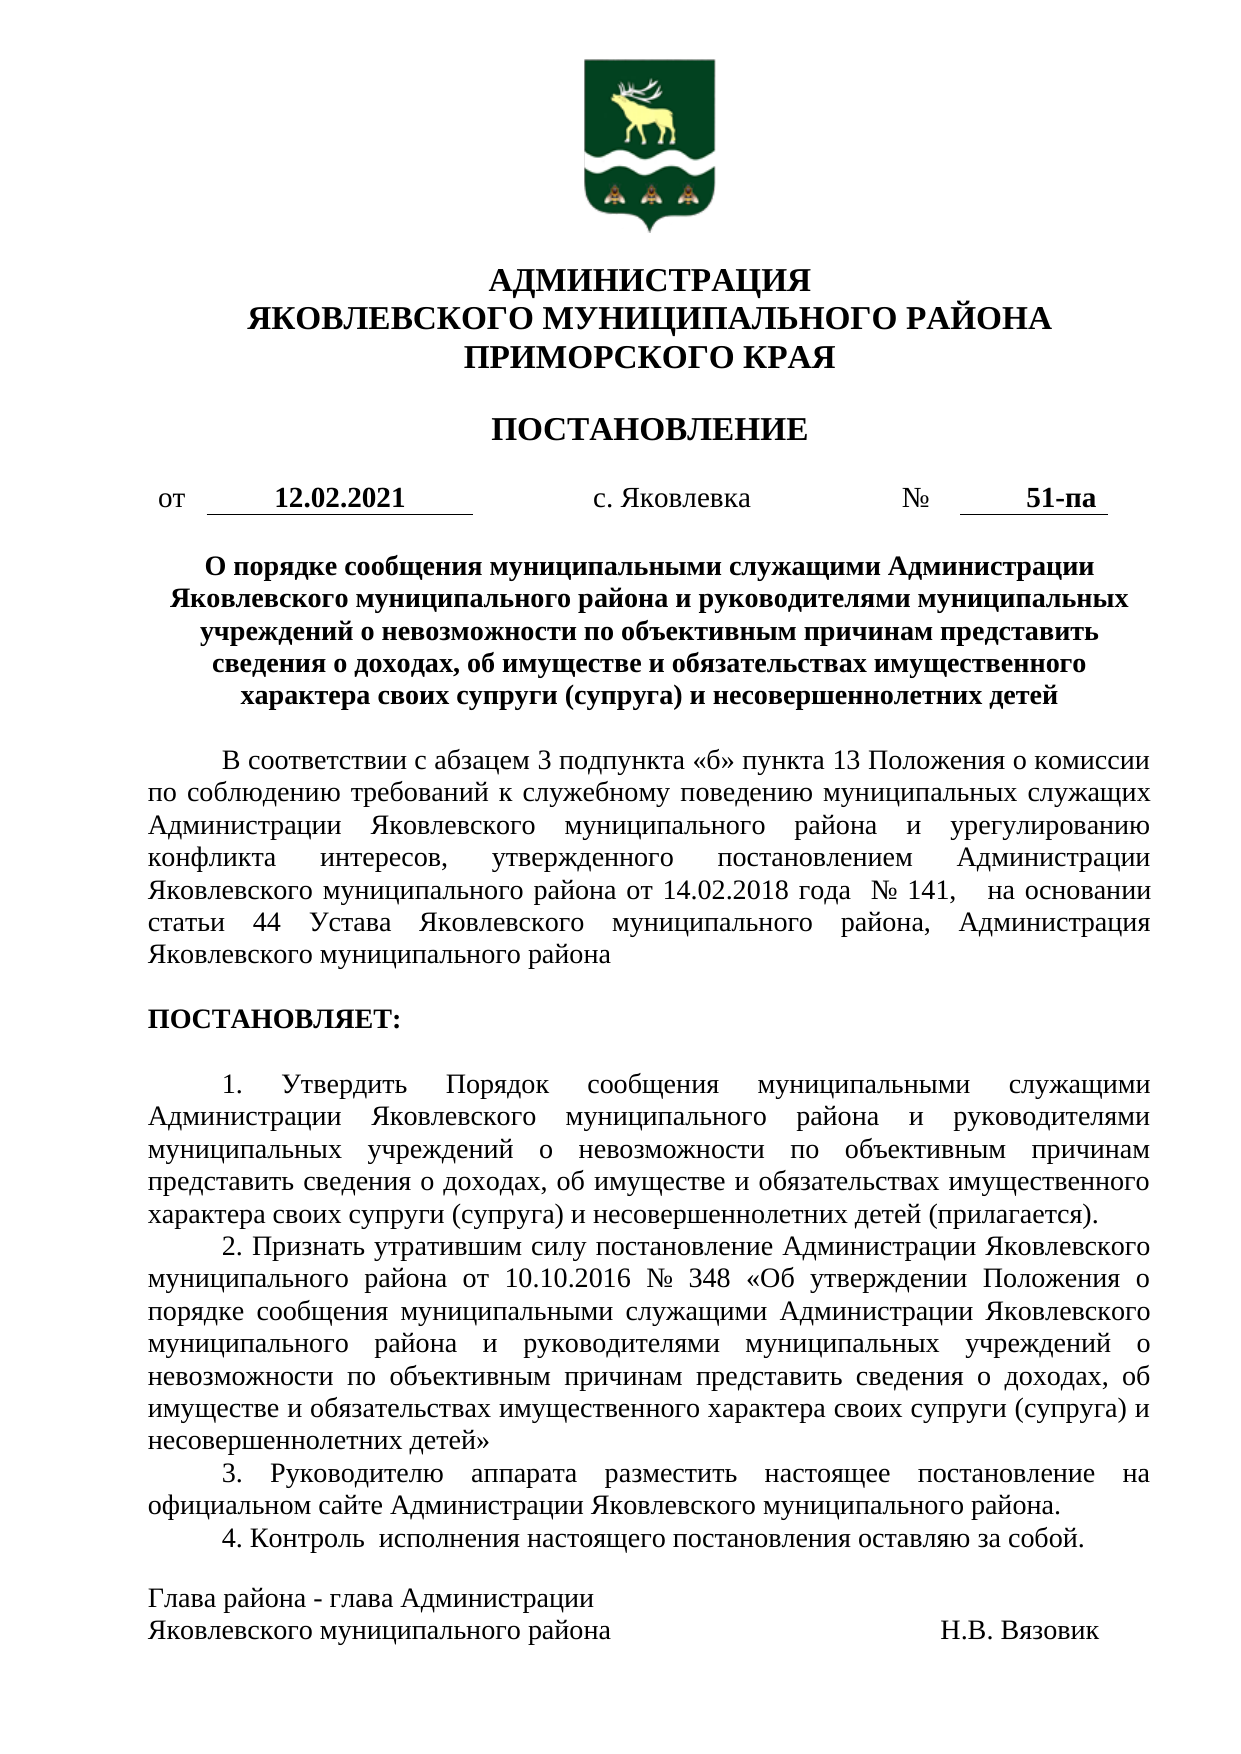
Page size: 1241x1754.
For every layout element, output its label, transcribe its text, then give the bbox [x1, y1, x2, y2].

text Яковлевского муниципального района Н.В. Вязовик [148, 1613, 1152, 1646]
text 1. Утвердить Порядок сообщения муниципальными служащими Администрации Яковлевского муниципального района и руководителями муниципальных учреждений о невозможности по объективным причинам представить сведения о доходах, об имуществе и обязательствах имущественного характера своих супруги (супруга) и несовершеннолетних детей (прилагается). [148, 1067, 1152, 1229]
text ПРИМОРСКОГО КРАЯ [148, 337, 1152, 375]
table_header 12.02.2021 [207, 481, 473, 514]
table_header с. Яковлевка [473, 481, 871, 514]
text 2. Признать утратившим силу постановление Администрации Яковлевского муниципального района от 10.10.2016 № 348 «Об утверждении Положения о порядке сообщения муниципальными служащими Администрации Яковлевского муниципального района и руководителями муниципальных учреждений о невозможности по объективным причинам представить сведения о доходах, об имуществе и обязательствах имущественного характера своих супруги (супруга) и несовершеннолетних детей» [148, 1229, 1152, 1456]
text 3. Руководителю аппарата разместить настоящее постановление на официальном сайте Администрации Яковлевского муниципального района. [148, 1456, 1152, 1521]
text О порядке сообщения муниципальными служащими Администрации Яковлевского муниципального района и руководителями муниципальных учреждений о невозможности по объективным причинам представить сведения о доходах, об имуществе и обязательствах имущественного характера своих супруги (супруга) и несовершеннолетних детей [148, 549, 1152, 711]
picture [583, 59, 716, 233]
text АДМИНИСТРАЦИЯ [148, 260, 1152, 298]
text Глава района - глава Администрации [148, 1581, 1152, 1613]
table_header от [136, 481, 207, 514]
text В соответствии с абзацем 3 подпункта «б» пункта 13 Положения о комиссии по соблюдению требований к служебному поведению муниципальных служащих Администрации Яковлевского муниципального района и урегулированию конфликта интересов, утвержденного постановлением Администрации Яковлевского муниципального района от 14.02.2018 года № 141, на основании статьи 44 Устава Яковлевского муниципального района, Администрация Яковлевского муниципального района [148, 743, 1152, 970]
table_header 51-па [960, 481, 1107, 514]
text ПОСТАНОВЛЕНИЕ [148, 409, 1152, 447]
table_header № [871, 481, 960, 514]
text ПОСТАНОВЛЯЕТ: [148, 1002, 1152, 1035]
text ЯКОВЛЕВСКОГО МУНИЦИПАЛЬНОГО РАЙОНА [148, 298, 1152, 337]
text 4. Контроль исполнения настоящего постановления оставляю за собой. [148, 1521, 1152, 1553]
